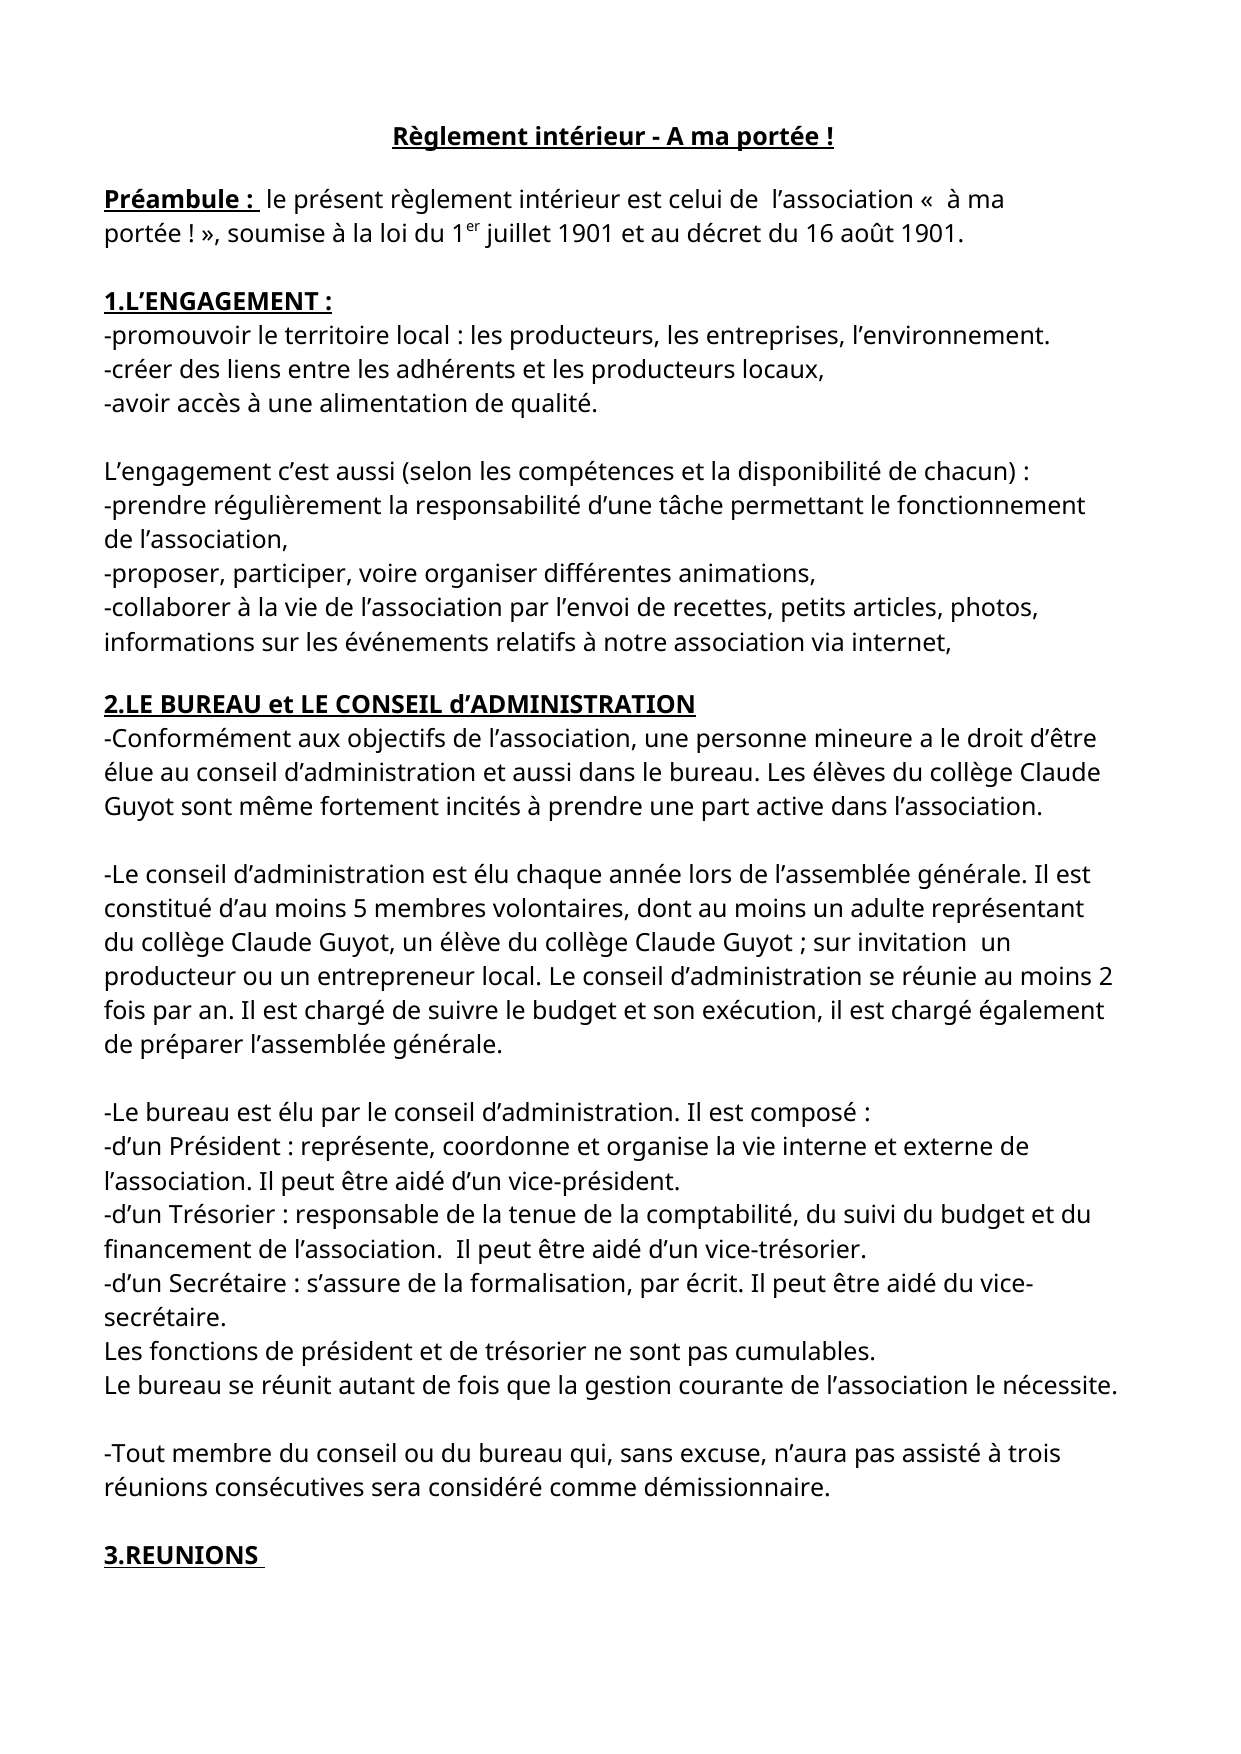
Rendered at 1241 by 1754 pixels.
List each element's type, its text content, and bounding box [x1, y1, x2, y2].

text -Le conseil d’administration est élu chaque année lors de l’assemblée générale. Il est constitué d’au moins 5 membres volontaires, dont au moins un adulte représentant du collège Claude Guyot, un élève du collège Claude Guyot ; sur invitation un producteur ou un entrepreneur local. Le conseil d’administration se réunie au moins 2 fois par an. Il est chargé de suivre le budget et son exécution, il est chargé également de préparer l’assemblée générale. [103, 857, 1122, 1061]
text -d’un Président : représente, coordonne et organise la vie interne et externe de l’association. Il peut être aidé d’un vice-président. [103, 1129, 1122, 1197]
text -d’un Trésorier : responsable de la tenue de la comptabilité, du suivi du budget et du financement de l’association. Il peut être aidé d’un vice-trésorier. [103, 1197, 1122, 1265]
text -collaborer à la vie de l’association par l’envoi de recettes, petits articles, photos, informations sur les événements relatifs à notre association via internet, [103, 590, 1122, 686]
text 2.LE BUREAU et LE CONSEIL d’ADMINISTRATION [103, 686, 1122, 720]
text Préambule : le présent règlement intérieur est celui de l’association « à ma portée ! », soumise à la loi du 1er juillet 1901 et au décret du 16 août 1901. [103, 181, 1122, 249]
text -Tout membre du conseil ou du bureau qui, sans excuse, n’aura pas assisté à trois réunions consécutives sera considéré comme démissionnaire. [103, 1436, 1122, 1504]
text Règlement intérieur - A ma portée ! [103, 118, 1122, 152]
text 1.L’ENGAGEMENT : -promouvoir le territoire local : les producteurs, les entreprises, l’environnement. [103, 283, 1122, 352]
text Le bureau se réunit autant de fois que la gestion courante de l’association le nécessite. [103, 1367, 1122, 1402]
text -créer des liens entre les adhérents et les producteurs locaux, -avoir accès à une alimentation de qualité. [103, 352, 1122, 420]
text 3.REUNIONS [103, 1538, 1122, 1572]
text Les fonctions de président et de trésorier ne sont pas cumulables. [103, 1333, 1122, 1367]
text -Conformément aux objectifs de l’association, une personne mineure a le droit d’être élue au conseil d’administration et aussi dans le bureau. Les élèves du collège Claude Guyot sont même fortement incités à prendre une part active dans l’association. [103, 720, 1122, 822]
text L’engagement c’est aussi (selon les compétences et la disponibilité de chacun) : -prendre régulièrement la responsabilité d’une tâche permettant le fonctionnement de l’association, -proposer, participer, voire organiser différentes animations, [103, 454, 1122, 590]
text -Le bureau est élu par le conseil d’administration. Il est composé : [103, 1095, 1122, 1129]
text -d’un Secrétaire : s’assure de la formalisation, par écrit. Il peut être aidé du vice-secrétaire. [103, 1265, 1122, 1333]
